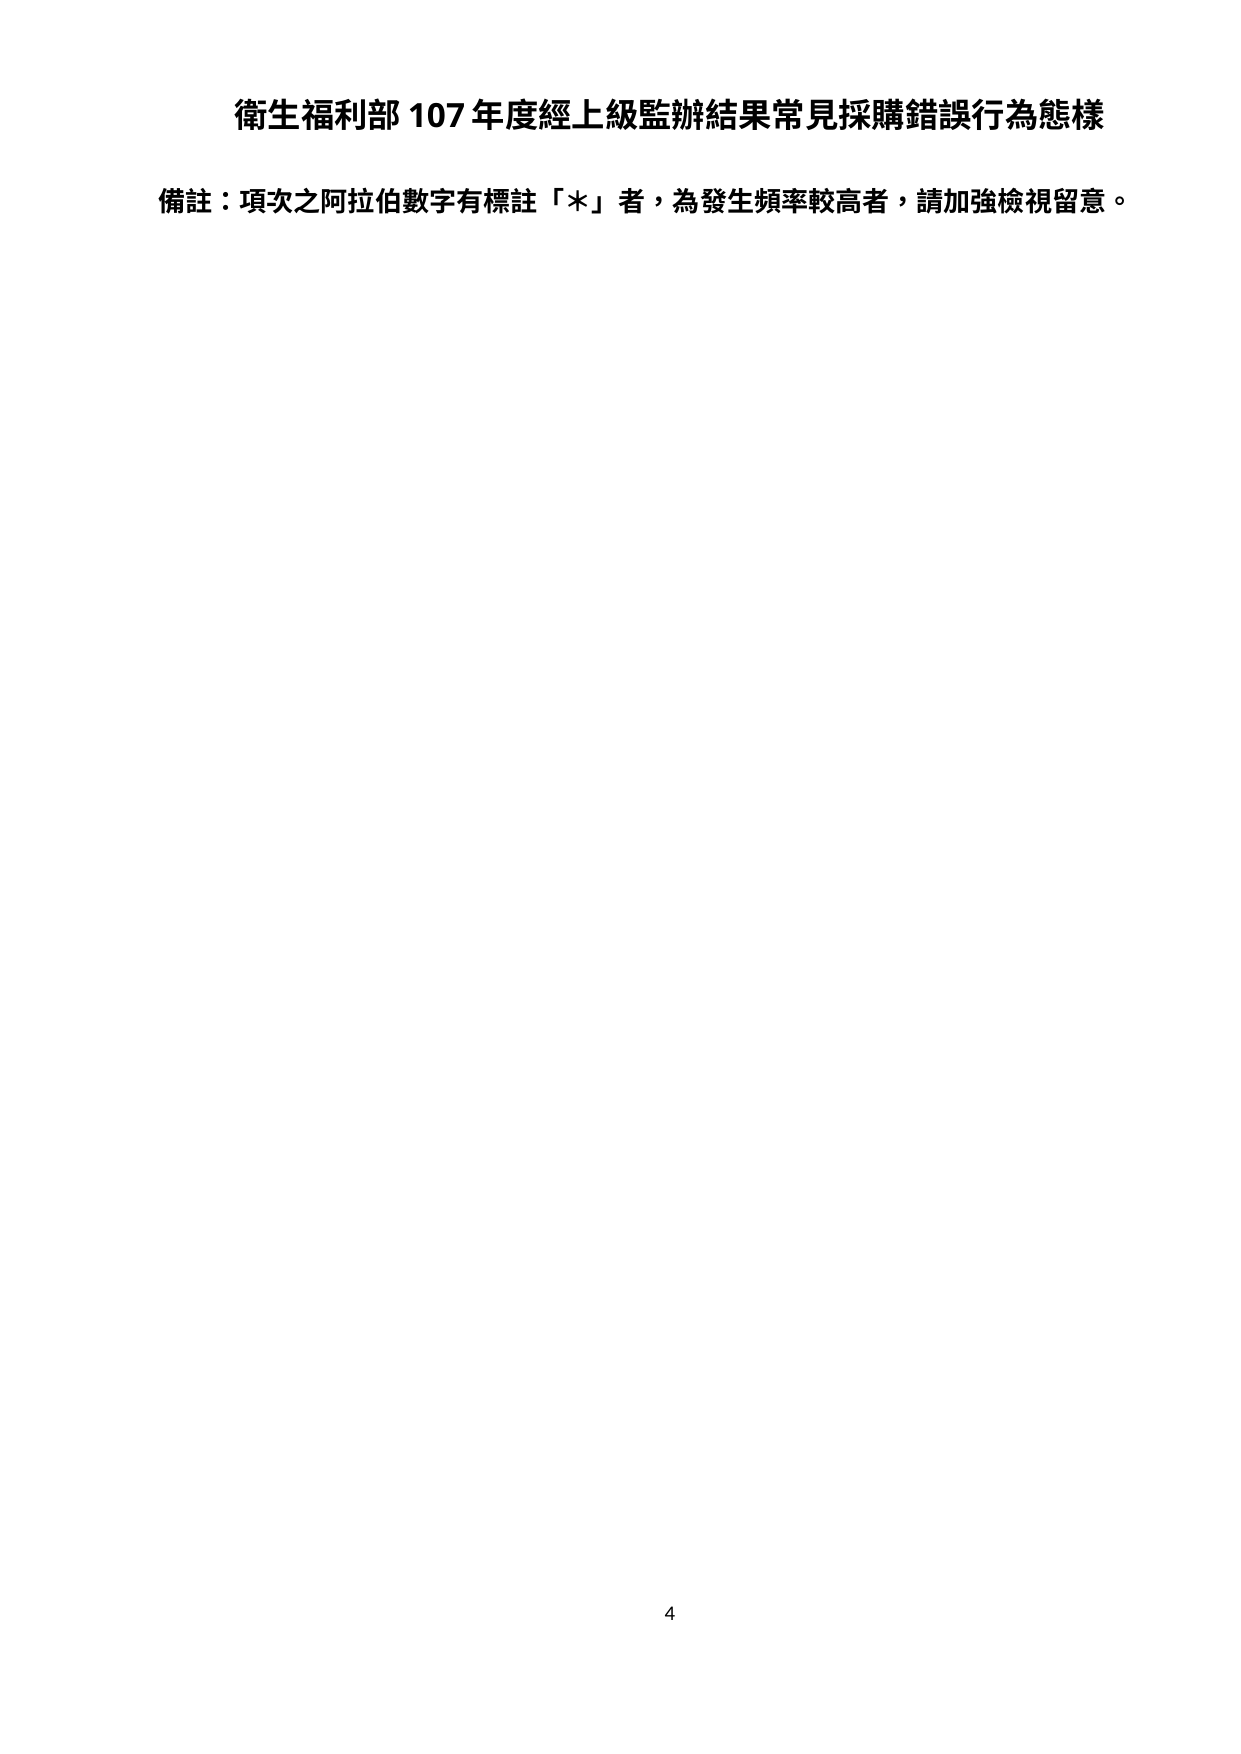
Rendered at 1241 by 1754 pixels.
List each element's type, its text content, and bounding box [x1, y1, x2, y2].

text 備註：項次之阿拉伯數字有標註「＊」者，為發生頻率較高者，請加強檢視留意。 [158, 162, 1152, 237]
